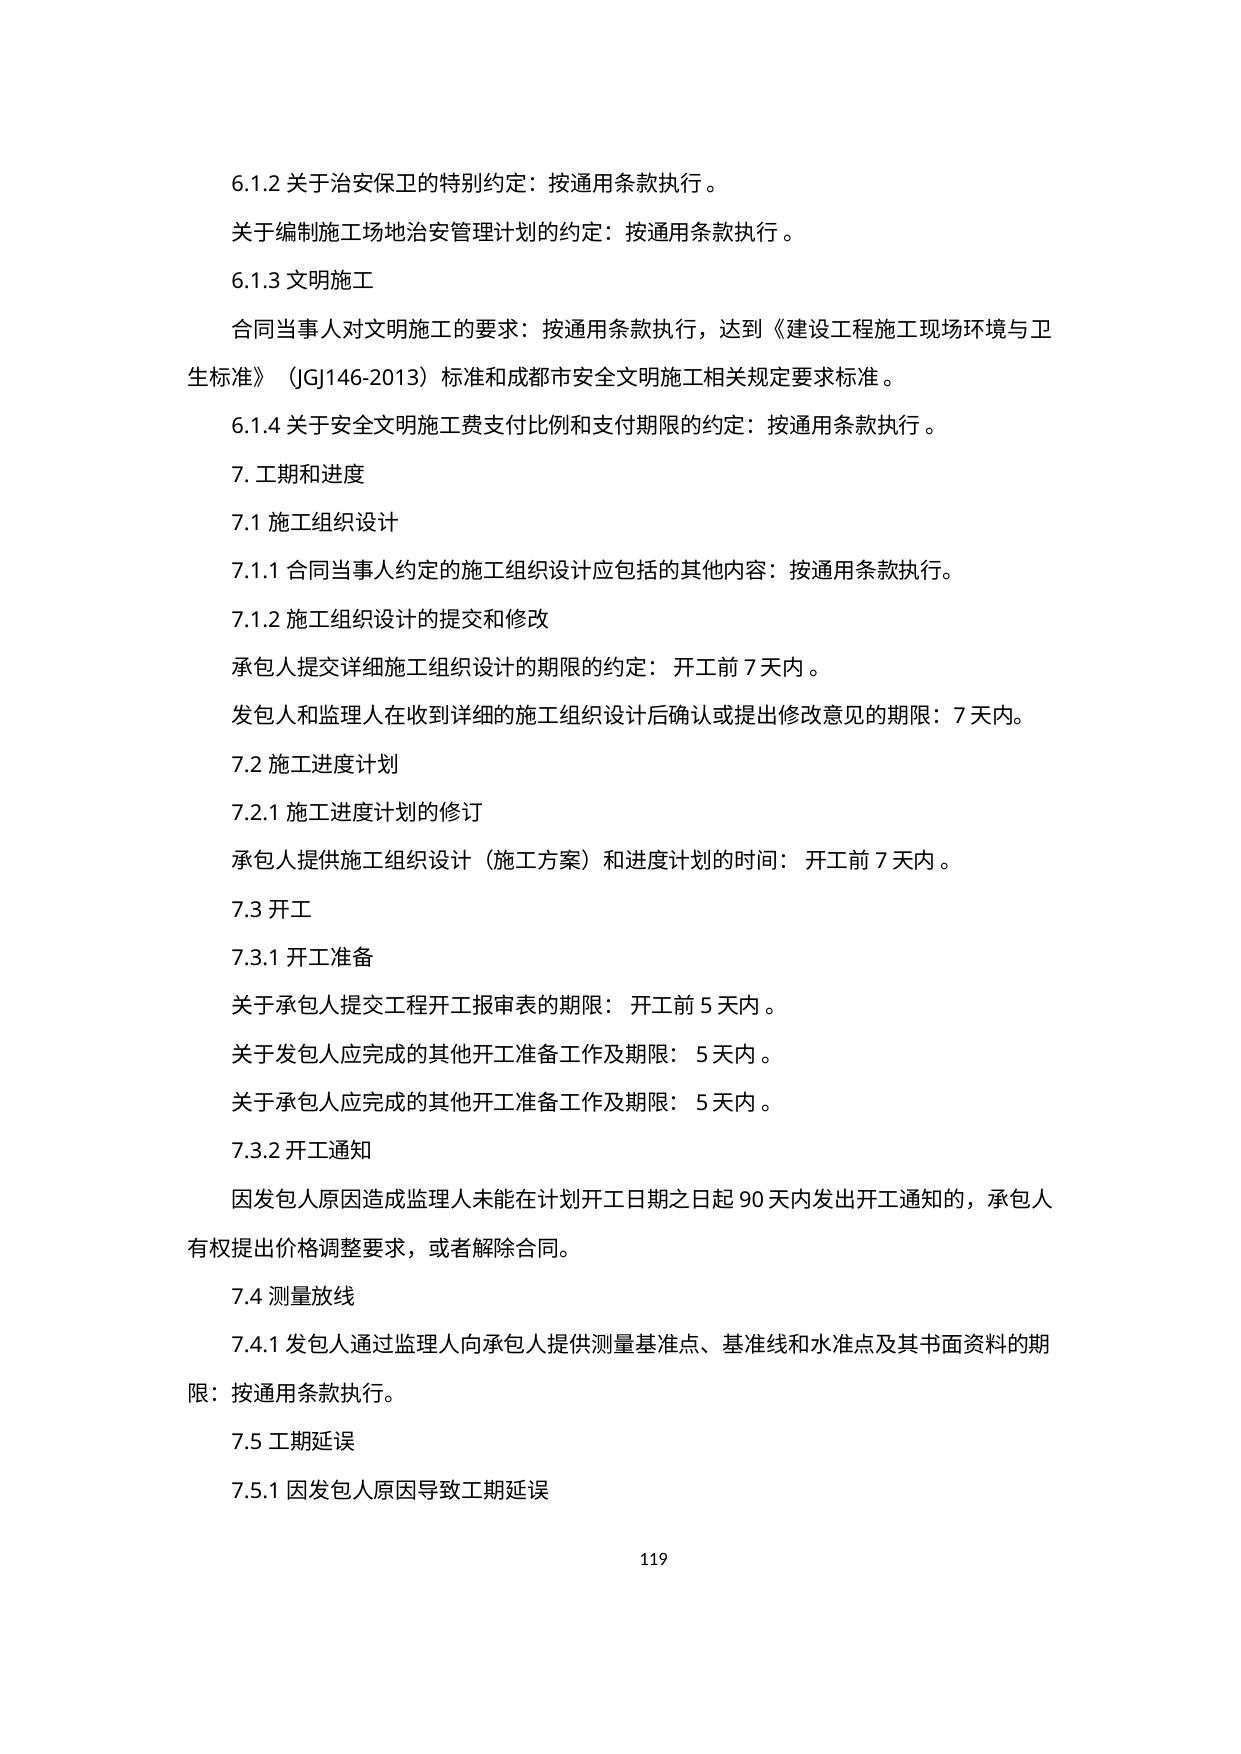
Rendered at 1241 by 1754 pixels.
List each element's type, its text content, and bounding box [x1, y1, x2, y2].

text 发包人和监理人在收到详细的施工组织设计后确认或提出修改意见的期限：7天内。 [187, 698, 1053, 731]
text 7.3 开工 [187, 892, 1053, 924]
text 关于编制施工场地治安管理计划的约定：按通用条款执行 。 [187, 214, 1053, 247]
text 7.1.2 施工组织设计的提交和修改 [187, 602, 1053, 634]
text 6.1.3 文明施工 [187, 263, 1053, 295]
text 7.4.1发包人通过监理人向承包人提供测量基准点、基准线和水准点及其书面资料的期限：按通用条款执行。 [187, 1327, 1053, 1408]
text 7.1 施工组织设计 [187, 505, 1053, 537]
text 7.1.1 合同当事人约定的施工组织设计应包括的其他内容：按通用条款执行。 [187, 553, 1053, 586]
text 7.5.1 因发包人原因导致工期延误 [187, 1472, 1053, 1505]
text 关于承包人提交工程开工报审表的期限： 开工前5天内 。 [187, 988, 1053, 1021]
text 7.2 施工进度计划 [187, 747, 1053, 779]
text 7.3.2开工通知 [187, 1133, 1053, 1166]
text 关于发包人应完成的其他开工准备工作及期限： 5天内 。 [187, 1037, 1053, 1069]
text 6.1.4 关于安全文明施工费支付比例和支付期限的约定：按通用条款执行 。 [187, 408, 1053, 441]
text 7. 工期和进度 [187, 457, 1053, 489]
text 7.3.1 开工准备 [187, 940, 1053, 972]
text 7.2.1 施工进度计划的修订 [187, 795, 1053, 827]
text 关于承包人应完成的其他开工准备工作及期限： 5天内 。 [187, 1085, 1053, 1117]
text 承包人提供施工组织设计（施工方案）和进度计划的时间： 开工前7天内 。 [187, 843, 1053, 876]
text 承包人提交详细施工组织设计的期限的约定： 开工前7天内 。 [187, 650, 1053, 682]
text 因发包人原因造成监理人未能在计划开工日期之日起90天内发出开工通知的，承包人有权提出价格调整要求，或者解除合同。 [187, 1182, 1053, 1263]
text 7.4 测量放线 [187, 1279, 1053, 1311]
text 7.5 工期延误 [187, 1424, 1053, 1457]
text 合同当事人对文明施工的要求：按通用条款执行，达到《建设工程施工现场环境与卫生标准》（JGJ146-2013）标准和成都市安全文明施工相关规定要求标准 。 [187, 311, 1053, 392]
text 6.1.2 关于治安保卫的特别约定：按通用条款执行 。 [187, 166, 1053, 199]
